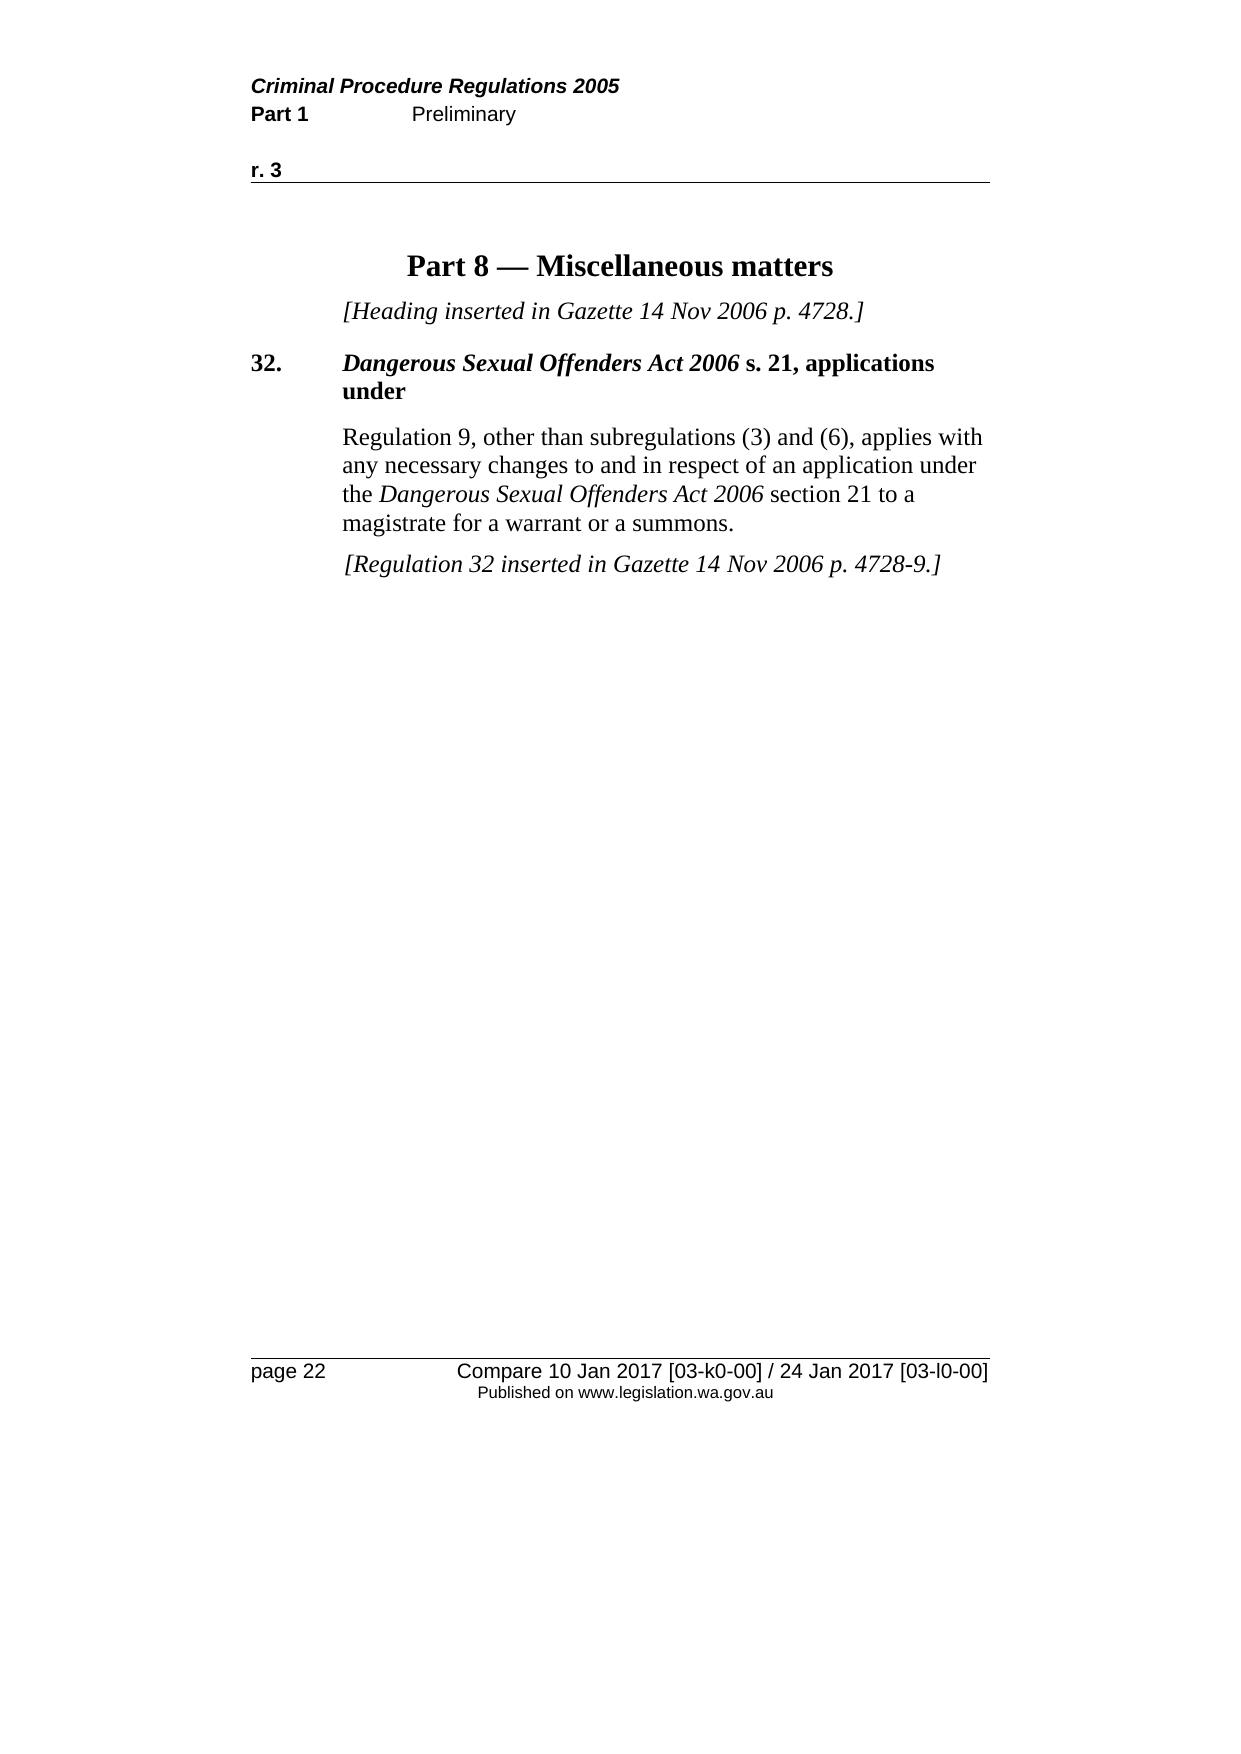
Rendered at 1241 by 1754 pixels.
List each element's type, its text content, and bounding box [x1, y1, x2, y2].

subtitle [Heading inserted in Gazette 14 Nov 2006 p. 4728.] [251, 296, 990, 325]
text Regulation 9, other than subregulations (3) and (6), applies with any necessary changes to and in respect of an application under the Dangerous Sexual Offenders Act 2006 section 21 to a magistrate for a warrant or a summons. [251, 422, 990, 537]
text [Regulation 32 inserted in Gazette 14 Nov 2006 p. 4728-9.] [251, 549, 990, 578]
subtitle 32. Dangerous Sexual Offenders Act 2006 s. 21, applications under [251, 348, 990, 405]
subtitle Part 8 — Miscellaneous matters [251, 247, 990, 283]
